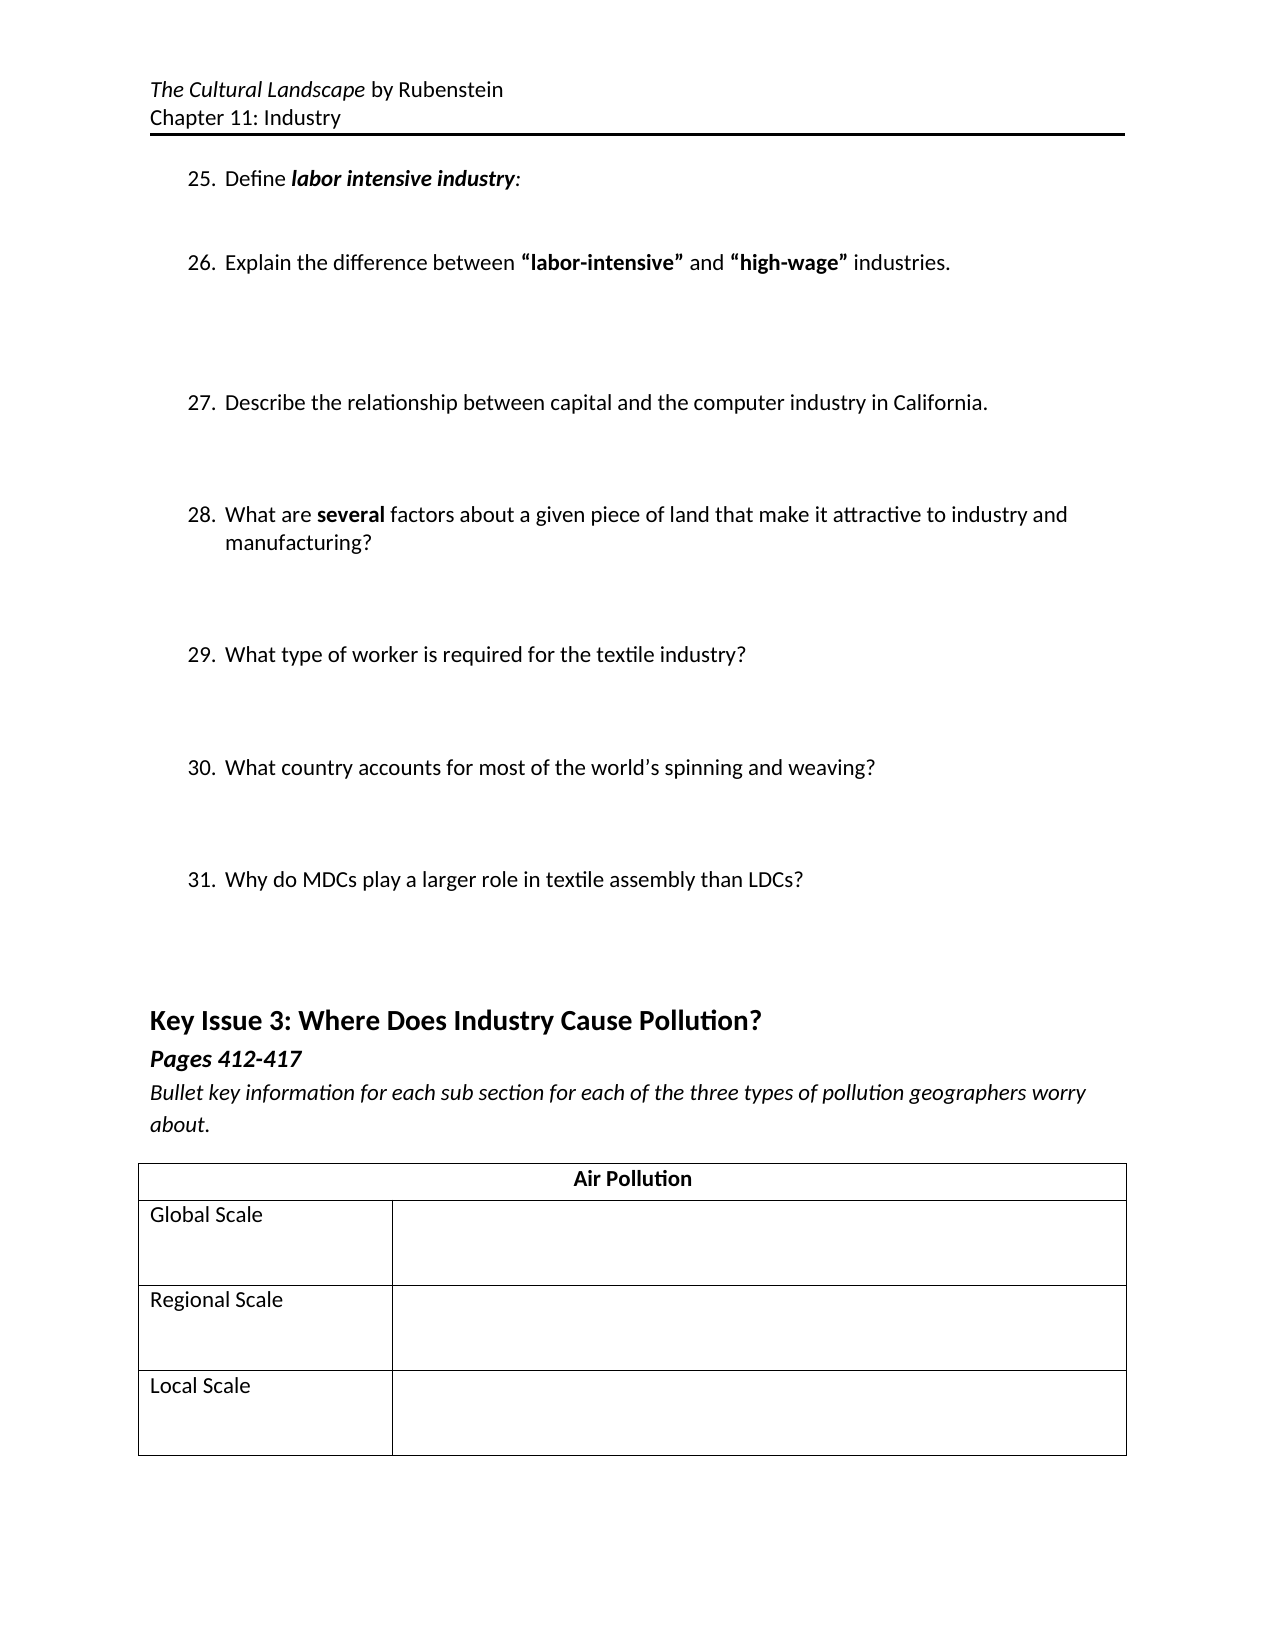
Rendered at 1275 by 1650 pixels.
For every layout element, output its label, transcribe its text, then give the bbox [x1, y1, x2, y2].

text Key Issue 3: Where Does Industry Cause Pollution? [150, 1002, 1125, 1037]
list Why do MDCs play a larger role in textile assembly than LDCs? [187, 865, 1125, 893]
list What type of worker is required for the textile industry? [187, 641, 1125, 669]
list Explain the difference between “labor-intensive” and “high-wage” industries. [187, 248, 1125, 276]
list Describe the relationship between capital and the computer industry in California. [187, 388, 1125, 416]
text Bullet key information for each sub section for each of the three types of pollution geographers worry about. [150, 1078, 1125, 1138]
table_cell Local Scale [139, 1371, 392, 1455]
list What country accounts for most of the world’s spinning and weaving? [187, 753, 1125, 781]
list Define labor intensive industry: [187, 164, 1125, 192]
table_cell Global Scale [139, 1201, 392, 1284]
table_cell [393, 1286, 1126, 1370]
table_cell Regional Scale [139, 1286, 392, 1370]
table_cell [393, 1201, 1126, 1284]
list What are several factors about a given piece of land that make it attractive to industry and manufacturing? [187, 501, 1125, 557]
table_cell [393, 1371, 1126, 1455]
text Pages 412-417 [150, 1043, 1125, 1073]
table_header Air Pollution [139, 1164, 1126, 1199]
